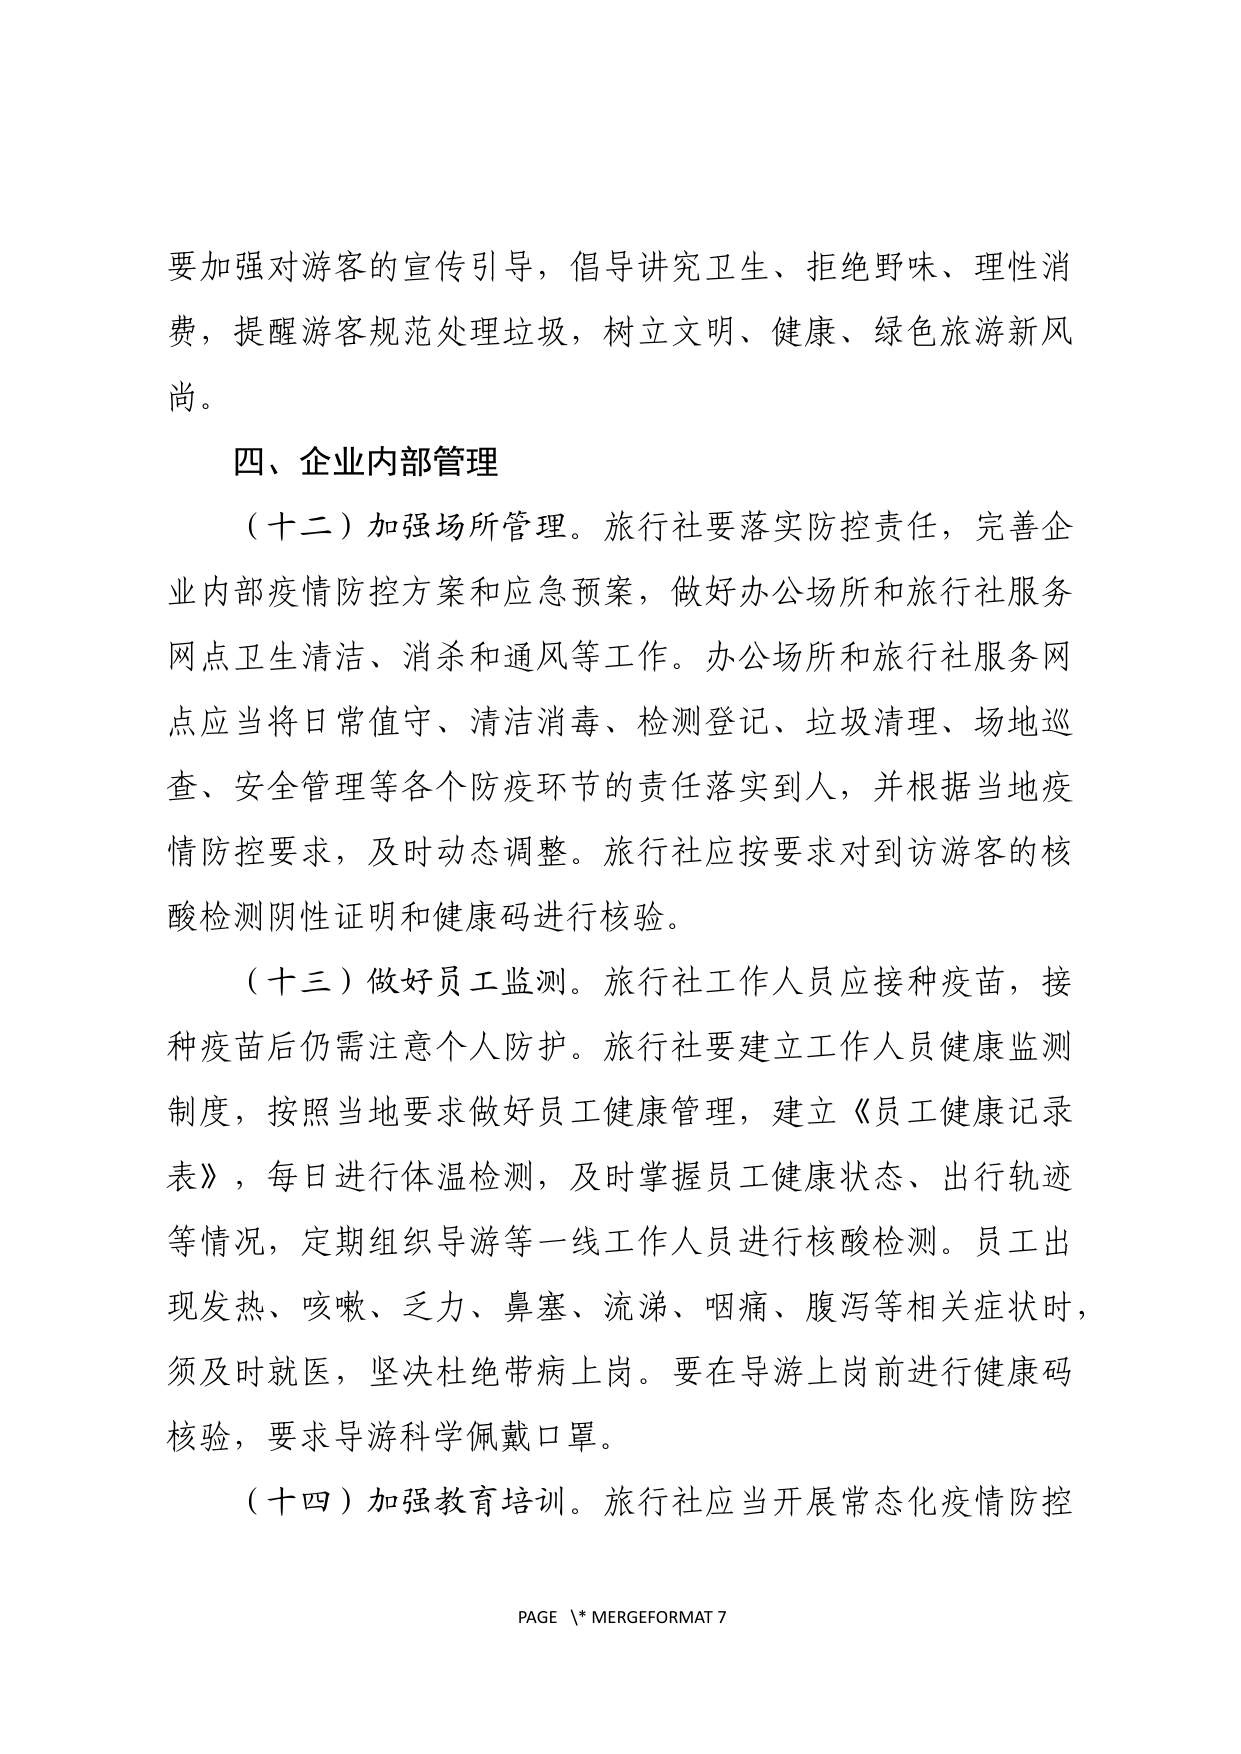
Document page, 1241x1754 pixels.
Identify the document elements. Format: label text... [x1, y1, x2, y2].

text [165, 1466, 1075, 1531]
text （十二）加强场所管理。旅行社要落实防控责任，完善企业内部疫情防控方案和应急预案，做好办公场所和旅行社服务网点卫生清洁、消杀和通风等工作。办公场所和旅行社服务网点应当将日常值守、清洁消毒、检测登记、垃圾清理、场地巡查、安全管理等各个防疫环节的责任落实到人，并根据当地疫情防控要求，及时动态调整。旅行社应按要求对到访游客的核酸检测阴性证明和健康码进行核验。 [165, 491, 1075, 946]
text （十三）做好员工监测。旅行社工作人员应接种疫苗，接种疫苗后仍需注意个人防护。旅行社要建立工作人员健康监测制度，按照当地要求做好员工健康管理，建立《员工健康记录表》，每日进行体温检测，及时掌握员工健康状态、出行轨迹等情况，定期组织导游等一线工作人员进行核酸检测。员工出现发热、咳嗽、乏力、鼻塞、流涕、咽痛、腹泻等相关症状时，须及时就医，坚决杜绝带病上岗。要在导游上岗前进行健康码核验，要求导游科学佩戴口罩。 [165, 946, 1075, 1466]
text 四、企业内部管理 [165, 426, 1075, 491]
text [165, 231, 1075, 426]
